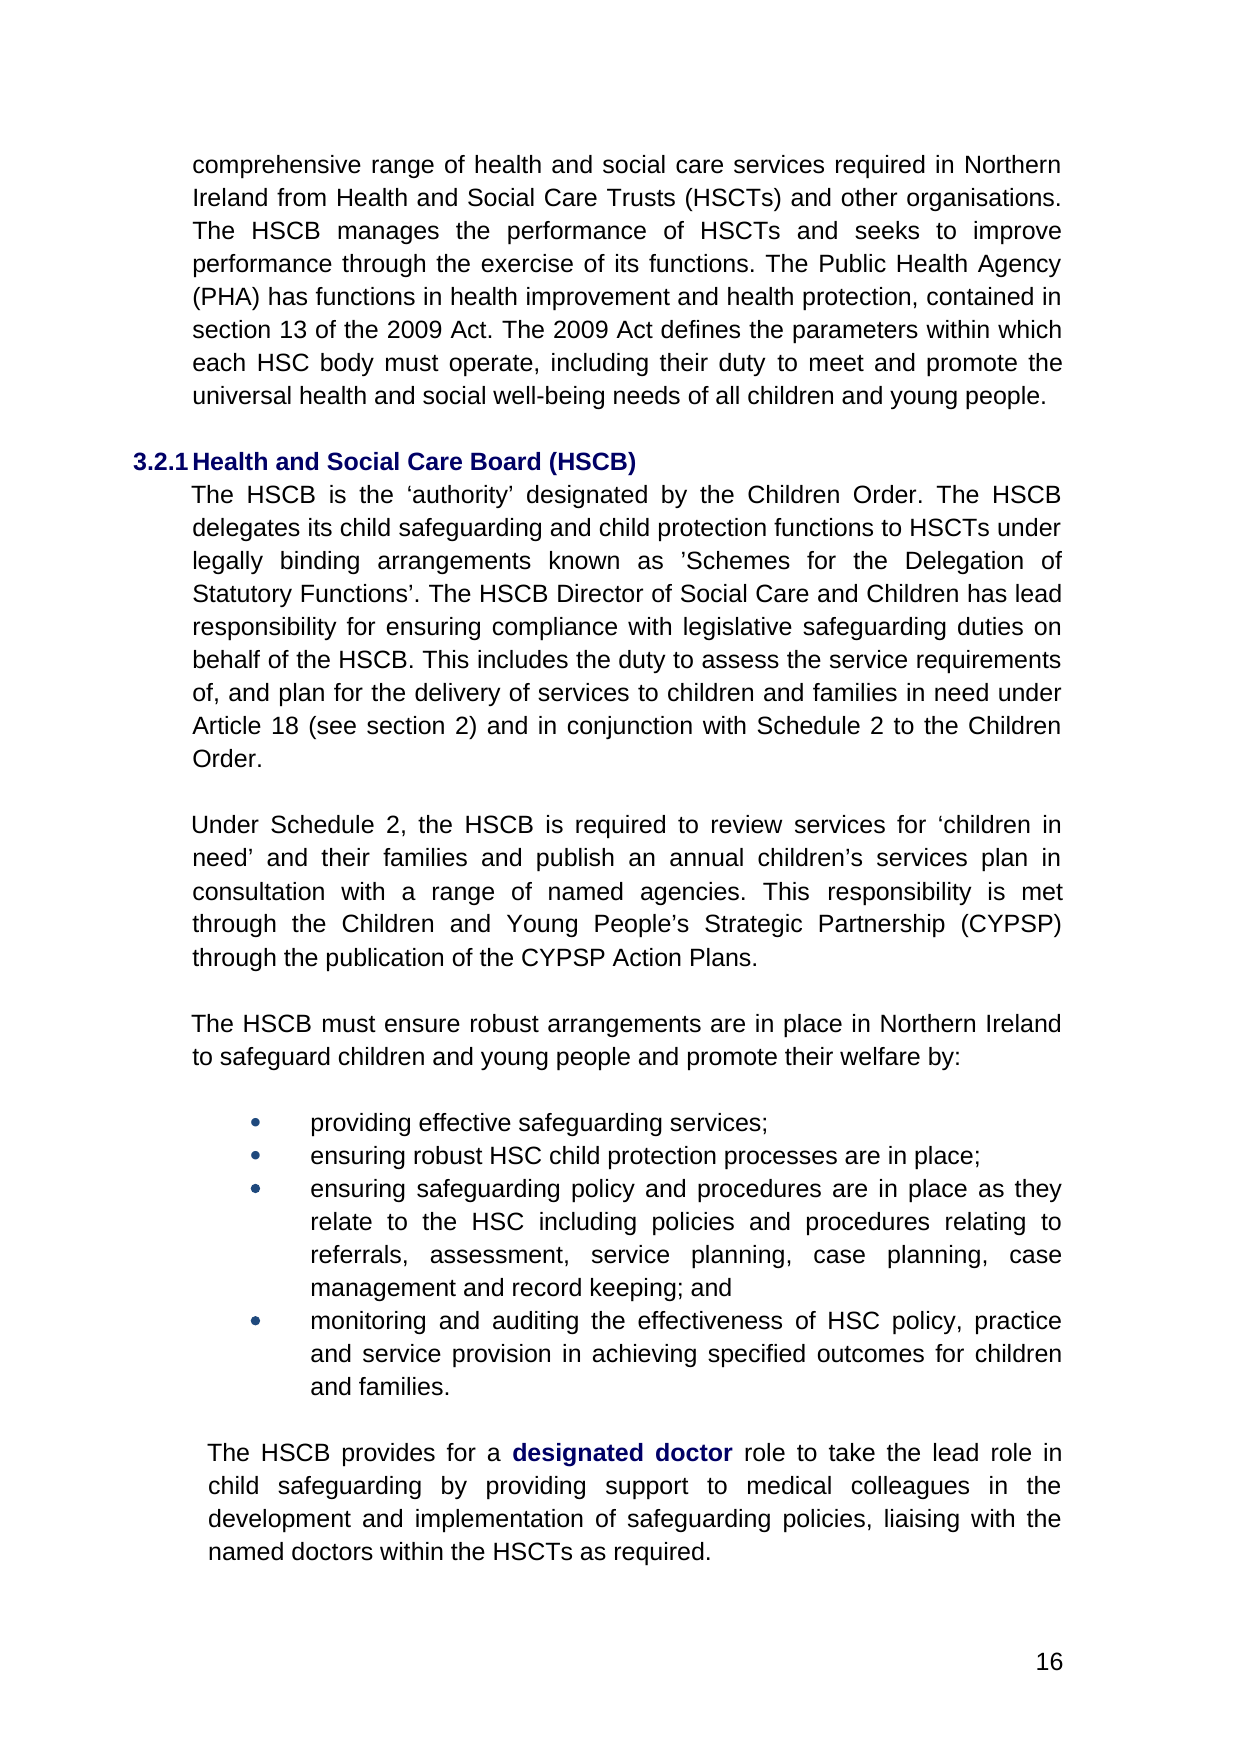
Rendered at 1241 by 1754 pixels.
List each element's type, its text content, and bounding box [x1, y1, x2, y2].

text Under Schedule 2, the HSCB is required to review services for ‘children in need’ and their families and publish an annual children’s services plan in consultation with a range of named agencies. This responsibility is met through the Children and Young People’s Strategic Partnership (CYPSP) through the publication of the CYPSP Action Plans. [191, 810, 1063, 971]
list monitoring and auditing the effectiveness of HSC policy, practice and service provision in achieving specified outcomes for children and families. [251, 1306, 1063, 1401]
list ensuring safeguarding policy and procedures are in place as they relate to the HSC including policies and procedures relating to referrals, assessment, service planning, case planning, case management and record keeping; and [251, 1174, 1063, 1302]
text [191, 150, 1063, 410]
list providing effective safeguarding services; [251, 1108, 1063, 1136]
text The HSCB provides for a designated doctor role to take the lead role in child safeguarding by providing support to medical colleagues in the development and implementation of safeguarding policies, liaising with the named doctors within the HSCTs as required. [207, 1438, 1063, 1566]
text The HSCB must ensure robust arrangements are in place in Northern Ireland to safeguard children and young people and promote their welfare by: [191, 1008, 1063, 1070]
list ensuring robust HSC child protection processes are in place; [251, 1141, 1063, 1169]
text The HSCB is the ‘authority’ designated by the Children Order. The HSCB delegates its child safeguarding and child protection functions to HSCTs under legally binding arrangements known as ’Schemes for the Delegation of Statutory Functions’. The HSCB Director of Social Care and Children has lead responsibility for ensuring compliance with legislative safeguarding duties on behalf of the HSCB. This includes the duty to assess the service requirements of, and plan for the delivery of services to children and families in need under Article 18 (see section 2) and in conjunction with Schedule 2 to the Children Order. [191, 480, 1063, 773]
subtitle 3.2.1 Health and Social Care Board (HSCB) [133, 447, 1063, 476]
